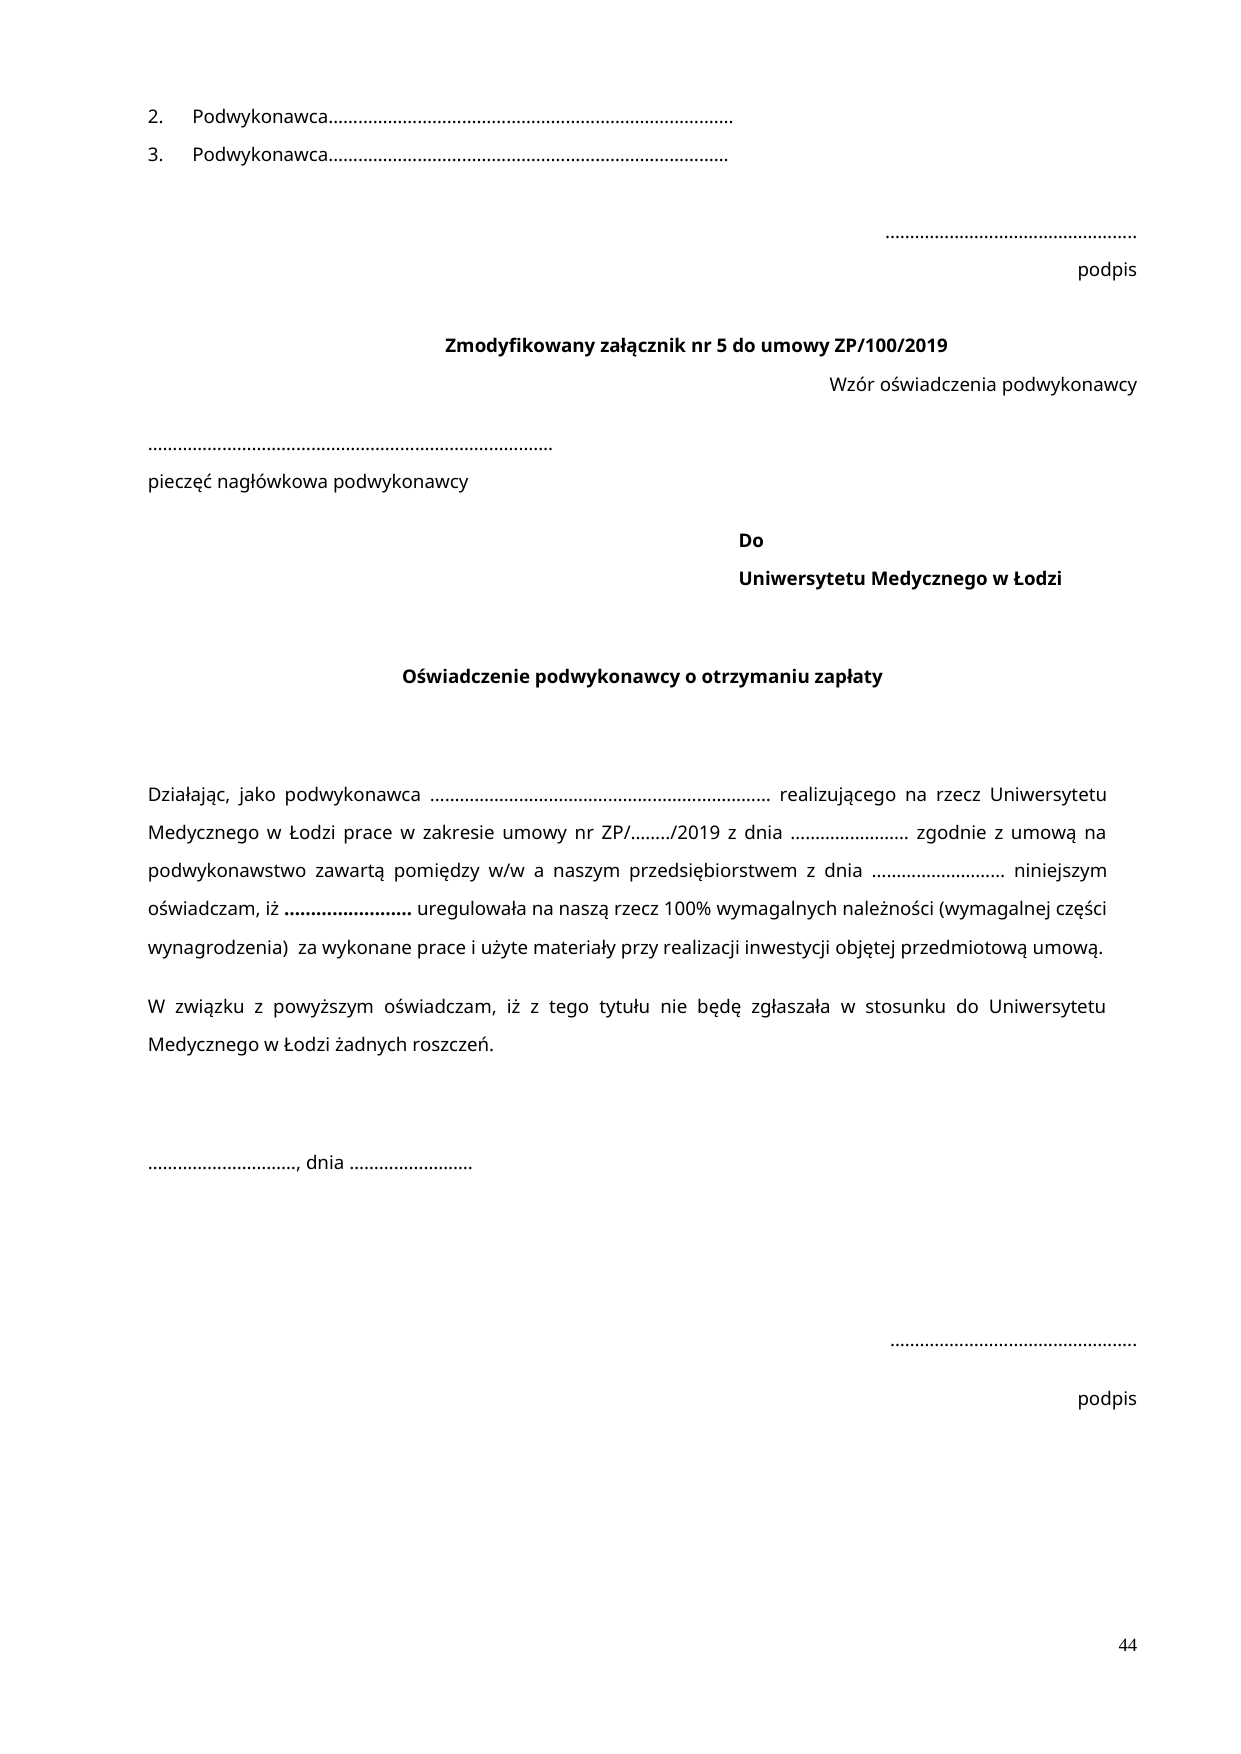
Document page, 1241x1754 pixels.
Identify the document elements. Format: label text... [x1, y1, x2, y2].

text 3. Podwykonawca……………………………………………………………………… [148, 142, 1137, 167]
text W związku z powyższym oświadczam, iż z tego tytułu nie będę zgłaszała w stosunku do Uniwersytetu Medycznego w Łodzi żadnych roszczeń. [148, 993, 1107, 1057]
text 2. Podwykonawca………………………………………………………………………. [148, 103, 1137, 129]
text podpis [148, 1386, 1137, 1411]
text …………………………, dnia ……………………. [148, 1149, 1137, 1175]
text .………………………………………….. [148, 218, 1137, 244]
text Wzór oświadczenia podwykonawcy [148, 371, 1137, 397]
text ………………………………………………………………………. [148, 430, 1107, 456]
text Zmodyfikowany załącznik nr 5 do umowy ZP/100/2019 [148, 333, 1137, 358]
text Działając, jako podwykonawca …………………………………………………………… realizującego na rzecz Uniwersytetu Medycznego w Łodzi prace w zakresie umowy nr ZP/……../2019 z dnia …………………… zgodnie z umową na podwykonawstwo zawartą pomiędzy w/w a naszym przedsiębiorstwem z dnia ……………………… niniejszym oświadczam, iż …………………… uregulowała na naszą rzecz 100% wymagalnych należności (wymagalnej części wynagrodzenia) za wykonane prace i użyte materiały przy realizacji inwestycji objętej przedmiotową umową. [148, 781, 1107, 959]
text pieczęć nagłówkowa podwykonawcy [148, 468, 1107, 494]
text ………………………………………….. [148, 1327, 1137, 1352]
text Uniwersytetu Medycznego w Łodzi [738, 566, 1107, 591]
text Oświadczenie podwykonawcy o otrzymaniu zapłaty [148, 663, 1137, 688]
text podpis [148, 256, 1137, 282]
text Do [738, 527, 1107, 553]
